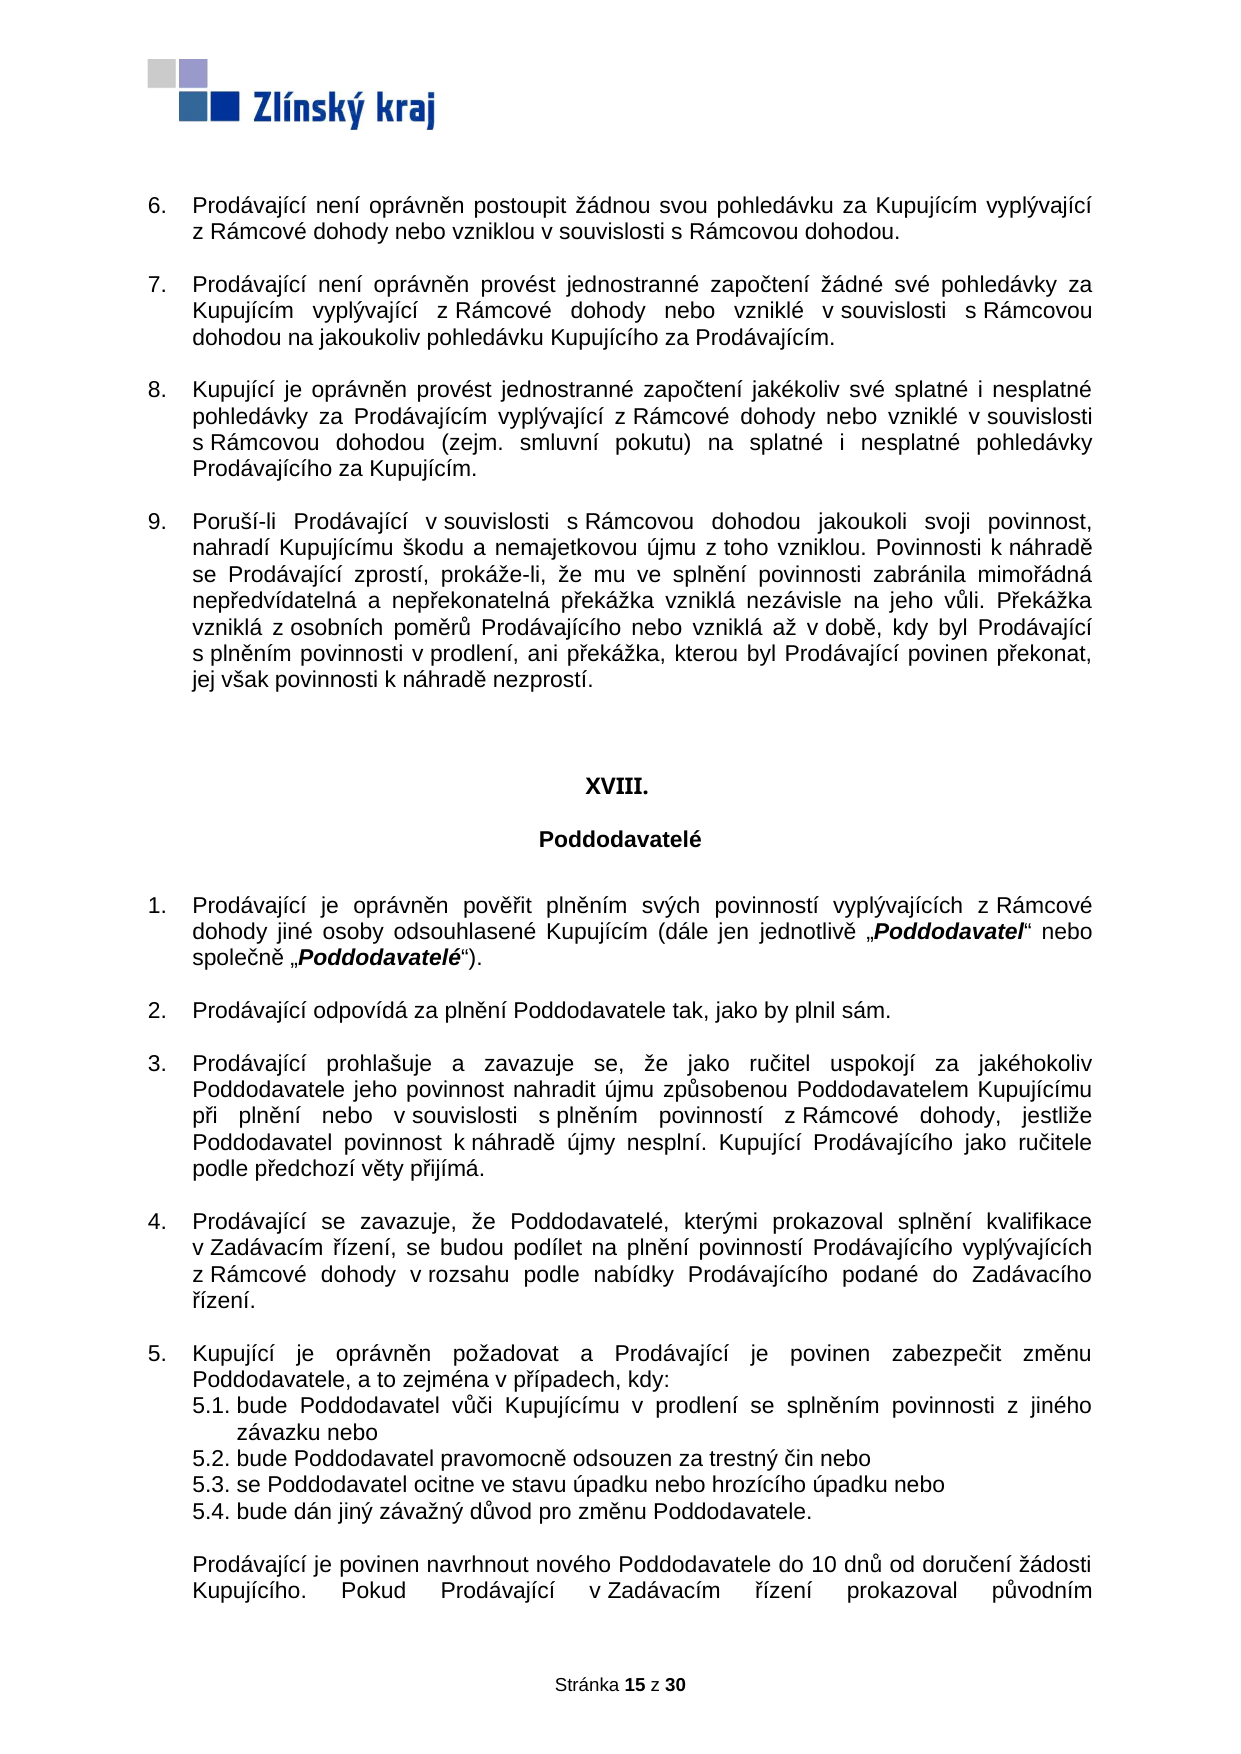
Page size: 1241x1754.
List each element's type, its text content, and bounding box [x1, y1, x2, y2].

list Prodávající prohlašuje a zavazuje se, že jako ručitel uspokojí za jakéhokoliv Poddodavatele jeho povinnost nahradit újmu způsobenou Poddodavatelem Kupujícímu při plnění nebo v souvislosti s plněním povinností z Rámcové dohody, jestliže Poddodavatel povinnost k náhradě újmy nesplní. Kupující Prodávajícího jako ručitele podle předchozí věty přijímá. [148, 1050, 1092, 1182]
list Prodávající není oprávněn postoupit žádnou svou pohledávku za Kupujícím vyplývající z Rámcové dohody nebo vzniklou v souvislosti s Rámcovou dohodou. [148, 192, 1092, 244]
list bude Poddodavatel pravomocně odsouzen za trestný čin nebo [192, 1445, 1092, 1471]
subtitle Poddodavatelé [148, 826, 1092, 853]
list Kupující je oprávněn požadovat a Prodávající je povinen zabezpečit změnu Poddodavatele, a to zejména v případech, kdy: [148, 1340, 1092, 1392]
list Prodávající je oprávněn pověřit plněním svých povinností vyplývajících z Rámcové dohody jiné osoby odsouhlasené Kupujícím (dále jen jednotlivě „Poddodavatel“ nebo společně „Poddodavatelé“). [148, 892, 1092, 971]
list bude Poddodavatel vůči Kupujícímu v prodlení se splněním povinnosti z jiného závazku nebo [192, 1392, 1092, 1445]
list Prodávající odpovídá za plnění Poddodavatele tak, jako by plnil sám. [148, 997, 1092, 1023]
list Poruší-li Prodávající v souvislosti s Rámcovou dohodou jakoukoli svoji povinnost, nahradí Kupujícímu škodu a nemajetkovou újmu z toho vzniklou. Povinnosti k náhradě se Prodávající zprostí, prokáže-li, že mu ve splnění povinnosti zabránila mimořádná nepředvídatelná a nepřekonatelná překážka vzniklá nezávisle na jeho vůli. Překážka vzniklá z osobních poměrů Prodávajícího nebo vzniklá až v době, kdy byl Prodávající s plněním povinnosti v prodlení, ani překážka, kterou byl Prodávající povinen překonat, jej však povinnosti k náhradě nezprostí. [148, 508, 1092, 692]
list Prodávající není oprávněn provést jednostranné započtení žádné své pohledávky za Kupujícím vyplývající z Rámcové dohody nebo vzniklé v souvislosti s Rámcovou dohodou na jakoukoliv pohledávku Kupujícího za Prodávajícím. [148, 271, 1092, 350]
list se Poddodavatel ocitne ve stavu úpadku nebo hrozícího úpadku nebo [192, 1471, 1092, 1498]
picture [147, 59, 436, 131]
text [192, 1551, 1092, 1603]
list Kupující je oprávněn provést jednostranné započtení jakékoliv své splatné i nesplatné pohledávky za Prodávajícím vyplývající z Rámcové dohody nebo vzniklé v souvislosti s Rámcovou dohodou (zejm. smluvní pokutu) na splatné i nesplatné pohledávky Prodávajícího za Kupujícím. [148, 376, 1092, 482]
list bude dán jiný závažný důvod pro změnu Poddodavatele. [192, 1498, 1092, 1524]
list Prodávající se zavazuje, že Poddodavatelé, kterými prokazoval splnění kvalifikace v Zadávacím řízení, se budou podílet na plnění povinností Prodávajícího vyplývajících z Rámcové dohody v rozsahu podle nabídky Prodávajícího podané do Zadávacího řízení. [148, 1208, 1092, 1313]
